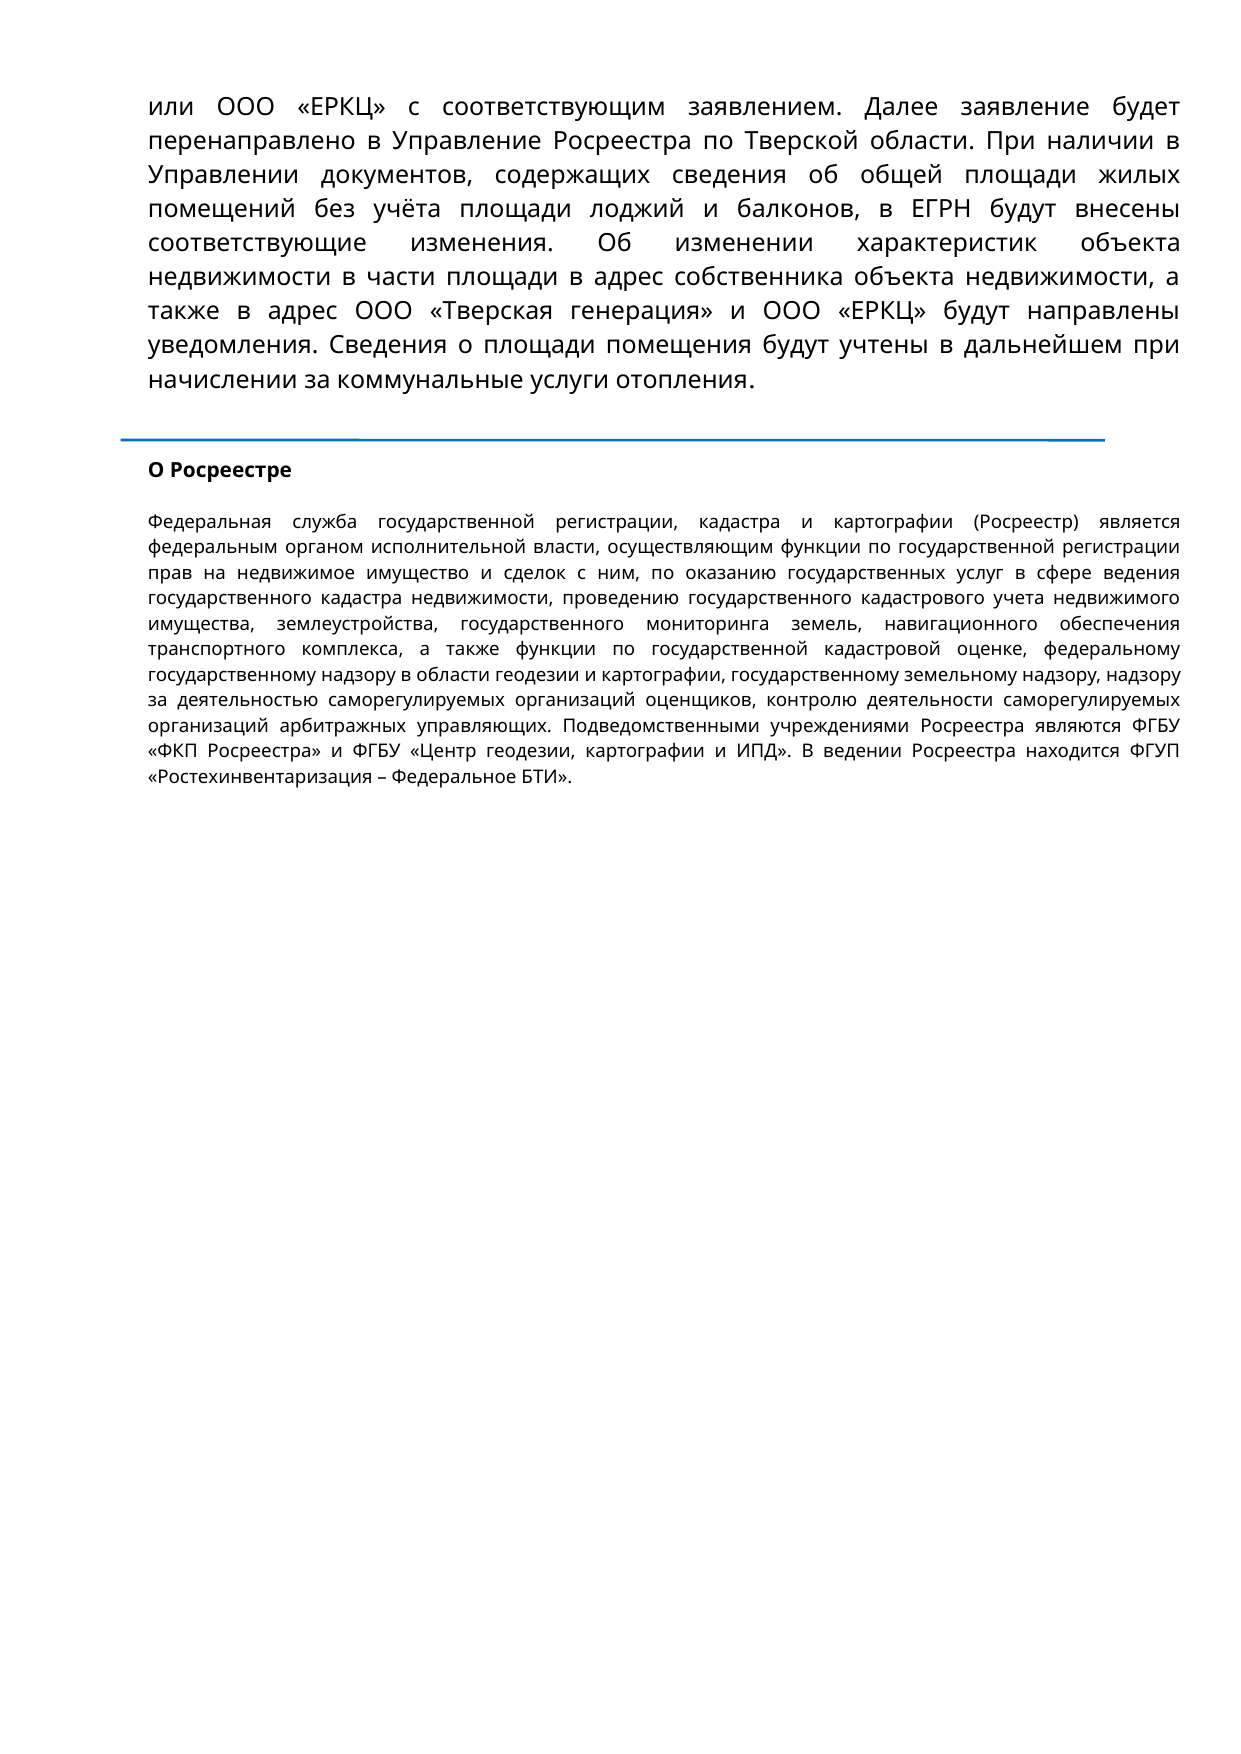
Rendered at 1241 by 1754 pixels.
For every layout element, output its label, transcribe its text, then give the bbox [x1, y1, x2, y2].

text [148, 89, 1181, 396]
text О Росреестре [148, 455, 1181, 483]
text Федеральная служба государственной регистрации, кадастра и картографии (Росреестр) является федеральным органом исполнительной власти, осуществляющим функции по государственной регистрации прав на недвижимое имущество и сделок с ним, по оказанию государственных услуг в сфере ведения государственного кадастра недвижимости, проведению государственного кадастрового учета недвижимого имущества, землеустройства, государственного мониторинга земель, навигационного обеспечения транспортного комплекса, а также функции по государственной кадастровой оценке, федеральному государственному надзору в области геодезии и картографии, государственному земельному надзору, надзору за деятельностью саморегулируемых организаций оценщиков, контролю деятельности саморегулируемых организаций арбитражных управляющих. Подведомственными учреждениями Росреестра являются ФГБУ «ФКП Росреестра» и ФГБУ «Центр геодезии, картографии и ИПД». В ведении Росреестра находится ФГУП «Ростехинвентаризация – Федеральное БТИ». [148, 508, 1181, 789]
